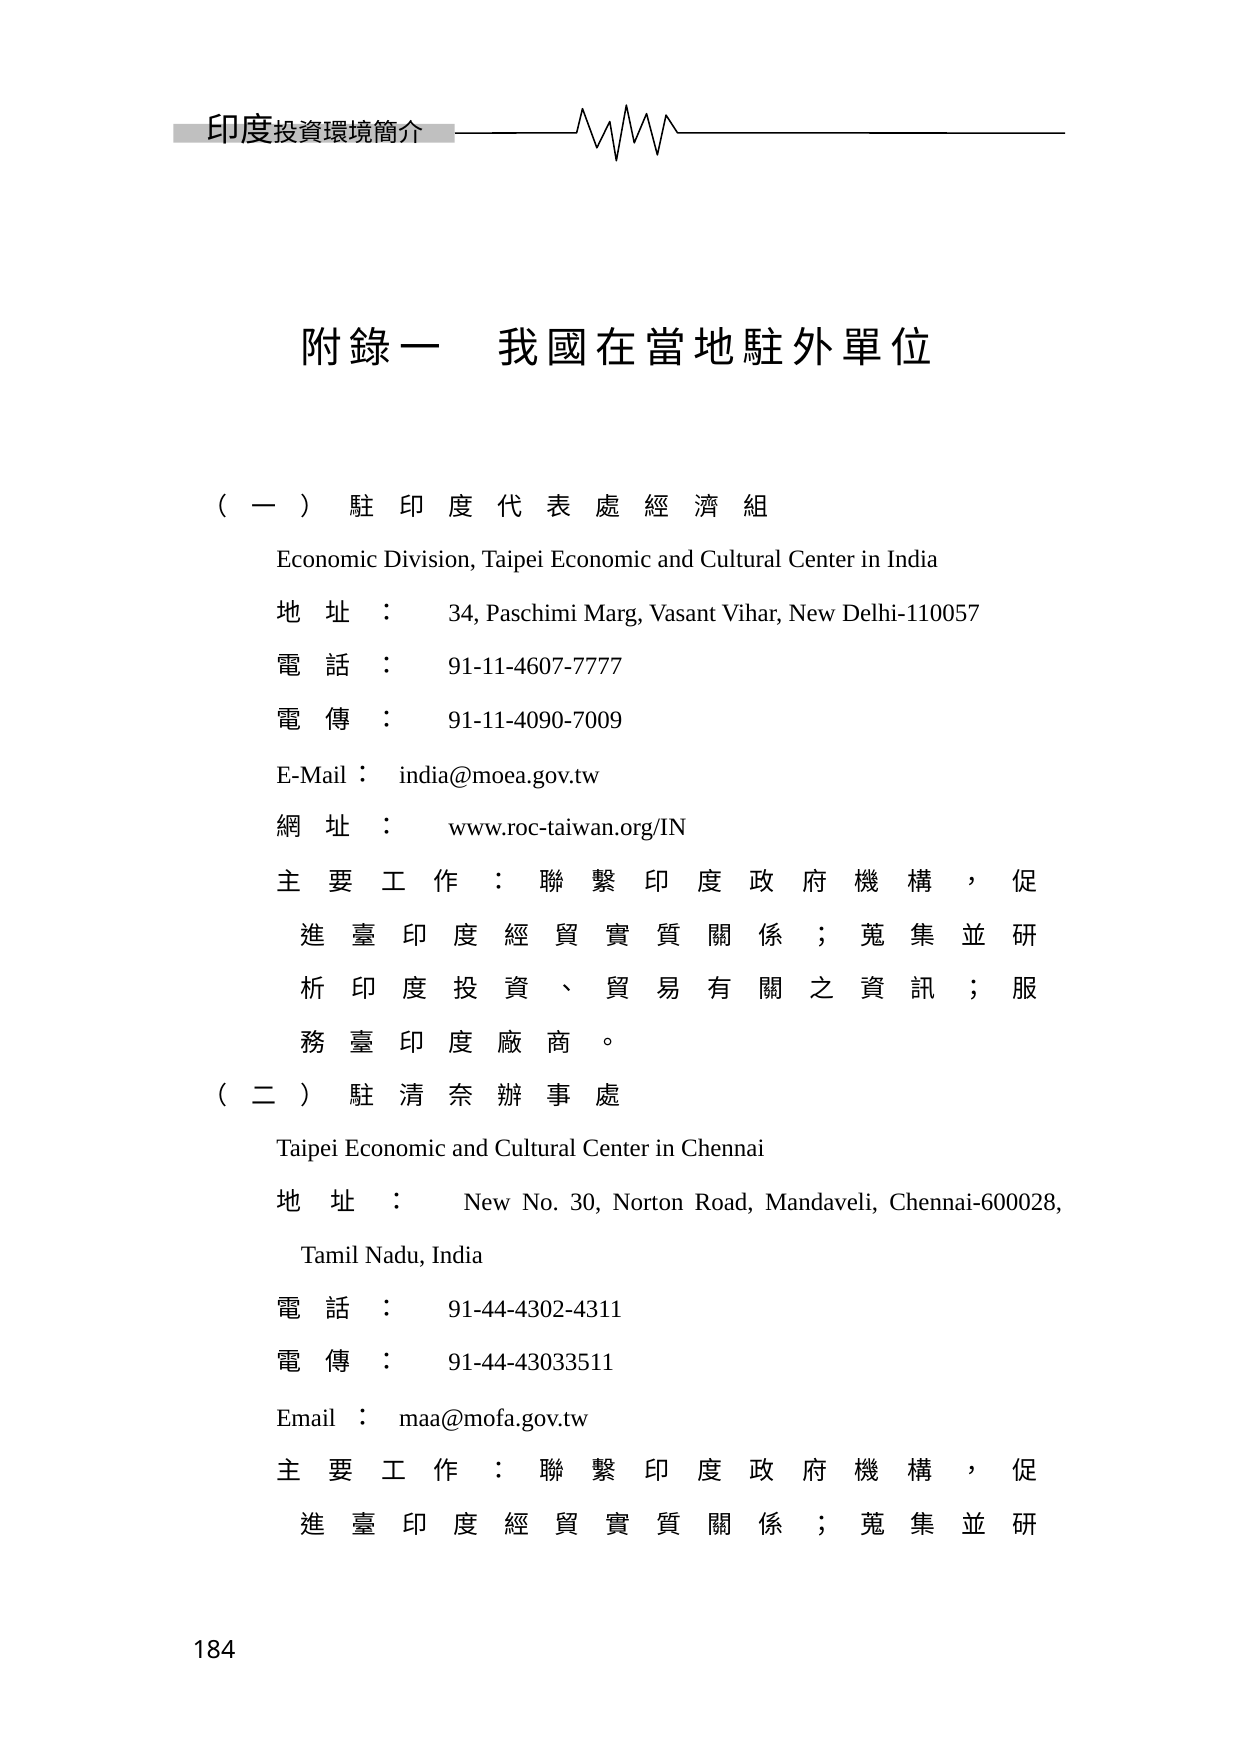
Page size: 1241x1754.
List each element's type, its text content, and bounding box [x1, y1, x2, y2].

text E-Mail：india@moea.gov.tw [202, 746, 1063, 799]
text 電話：91-11-4607-7777 [202, 639, 1063, 692]
text Economic and Cultural Center in Chennai [202, 1121, 1063, 1174]
text 電傳：91-11-4090-7009 [202, 692, 1063, 746]
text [202, 1442, 1063, 1549]
text 網址：www.roc-taiwan.org/IN [202, 799, 1063, 853]
text （一）駐印度代表處經濟組 [202, 478, 1063, 532]
text 地址：34, Paschimi Marg, Vasant Vihar, New Delhi-110057 [202, 585, 1063, 639]
text 附錄一 我國在當地駐外單位 [178, 291, 1063, 398]
text 地址：New No. 30, Norton Road, Mandaveli, Chennai-600028, Tamil , [202, 1174, 1063, 1281]
text 電話：91-44-4302-4311 [202, 1281, 1063, 1335]
text 主要工作：聯繫印度政府機構，促進臺印度經貿實質關係；蒐集並研析印度投資、貿易有關之資訊；服務臺印度廠商。 [202, 853, 1063, 1067]
text Email：maa@mofa.gov.tw [202, 1388, 1063, 1442]
text 電傳：91-44-43033511 [202, 1335, 1063, 1388]
text Economic Division, Economic and Cultural Center in [202, 532, 1063, 585]
text （二）駐清奈辦事處 [202, 1067, 1063, 1121]
